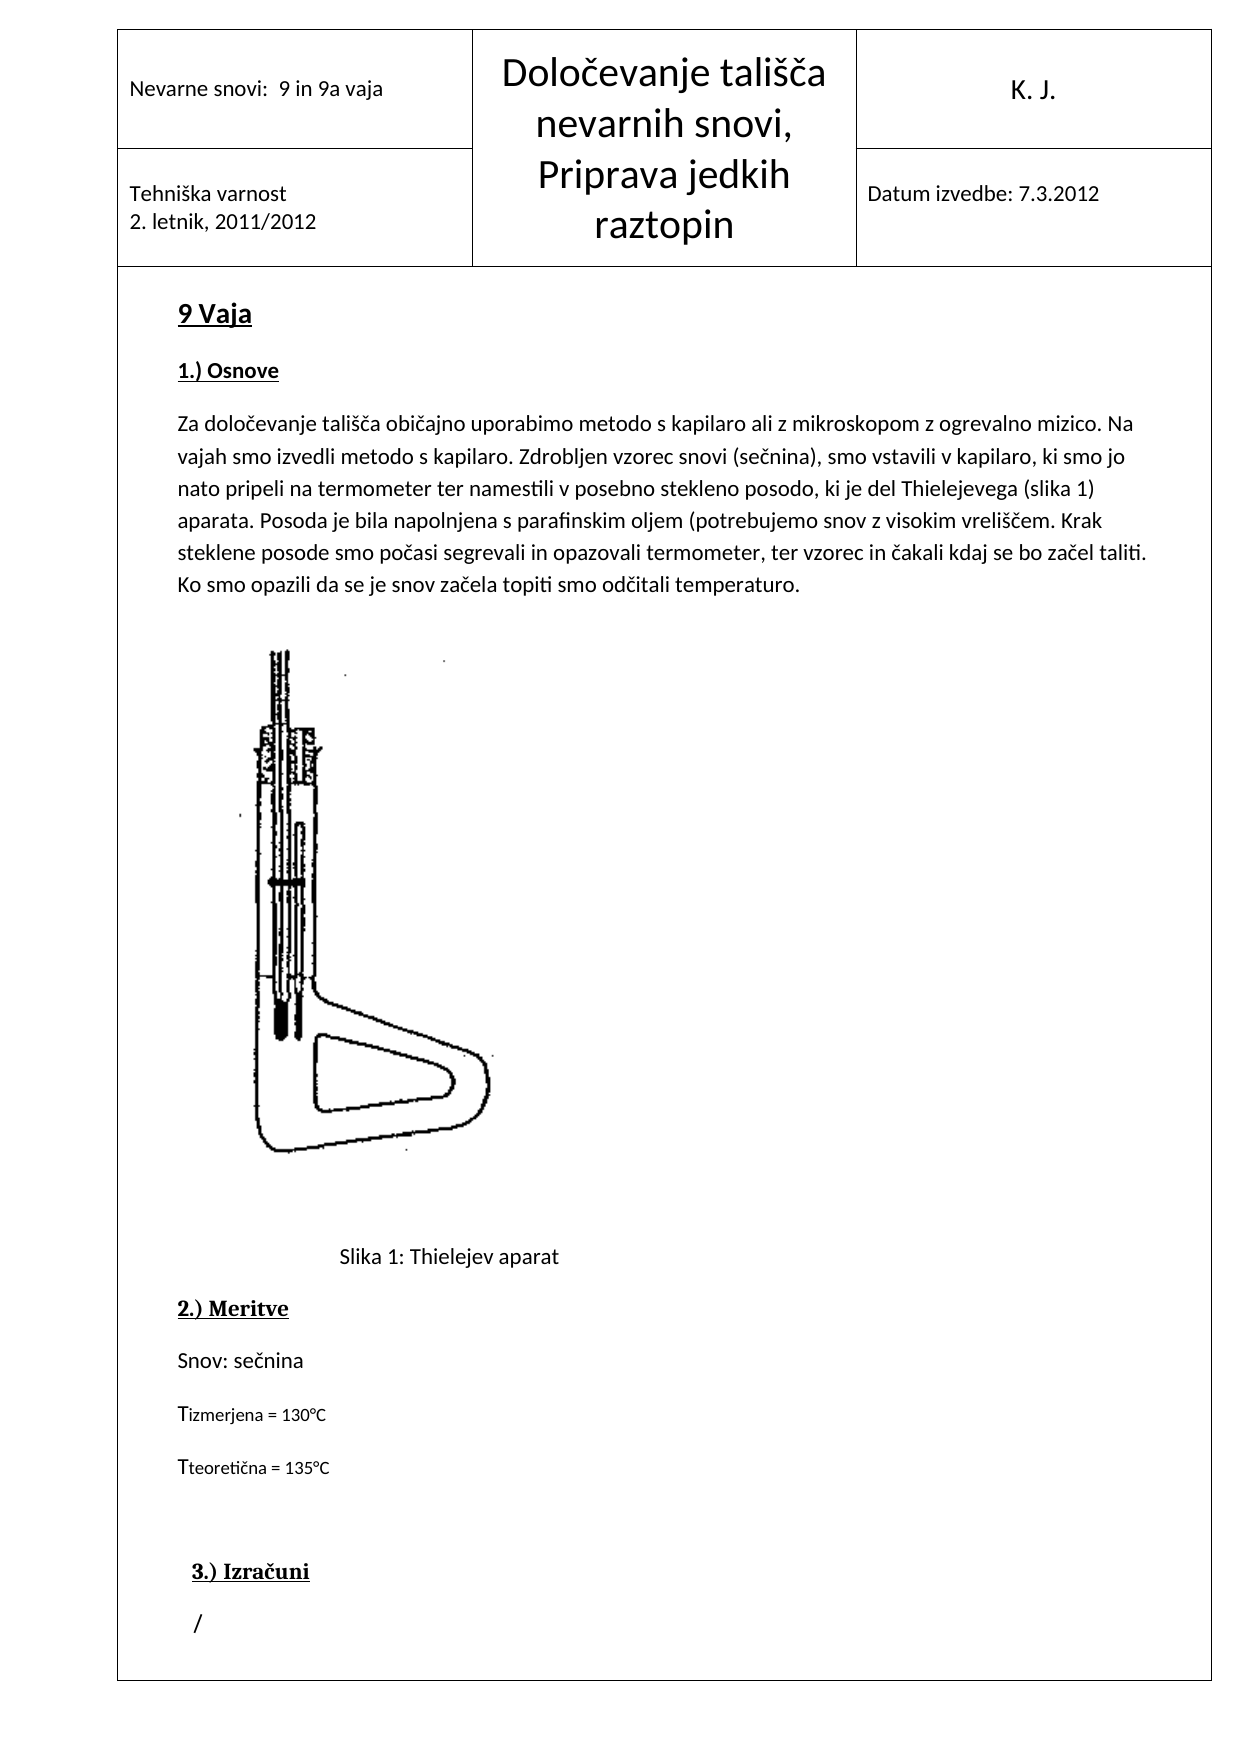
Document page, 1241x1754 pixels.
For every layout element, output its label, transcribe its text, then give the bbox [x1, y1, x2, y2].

text Slika 1: Thielejev aparat [177, 1242, 1152, 1270]
text / [118, 1609, 1152, 1636]
text 1.) Osnove [118, 357, 1152, 384]
text Tizmerjena = [177, 1399, 1152, 1427]
text 3.) Izračuni [118, 1558, 1152, 1585]
text Za določevanje tališča običajno uporabimo metodo s kapilaro ali z mikroskopom z ogrevalno mizico. Na vajah smo izvedli metodo s kapilaro. Zdrobljen vzorec snovi (sečnina), smo vstavili v kapilaro, ki smo jo nato pripeli na termometer ter namestili v posebno stekleno posodo, ki je del Thielejevega (slika 1) aparata. Posoda je bila napolnjena s parafinskim oljem (potrebujemo snov z visokim vreliščem. Krak steklene posode smo počasi segrevali in opazovali termometer, ter vzorec in čakali kdaj se bo začel taliti. Ko smo opazili da se je snov začela topiti smo odčitali temperaturo. [177, 409, 1152, 598]
picture [177, 623, 500, 1165]
text 9 Vaja [118, 295, 1152, 330]
text Snov: sečnina [177, 1346, 1152, 1374]
text 2.) Meritve [118, 1295, 1152, 1322]
text Tteoretična = [177, 1452, 1152, 1480]
